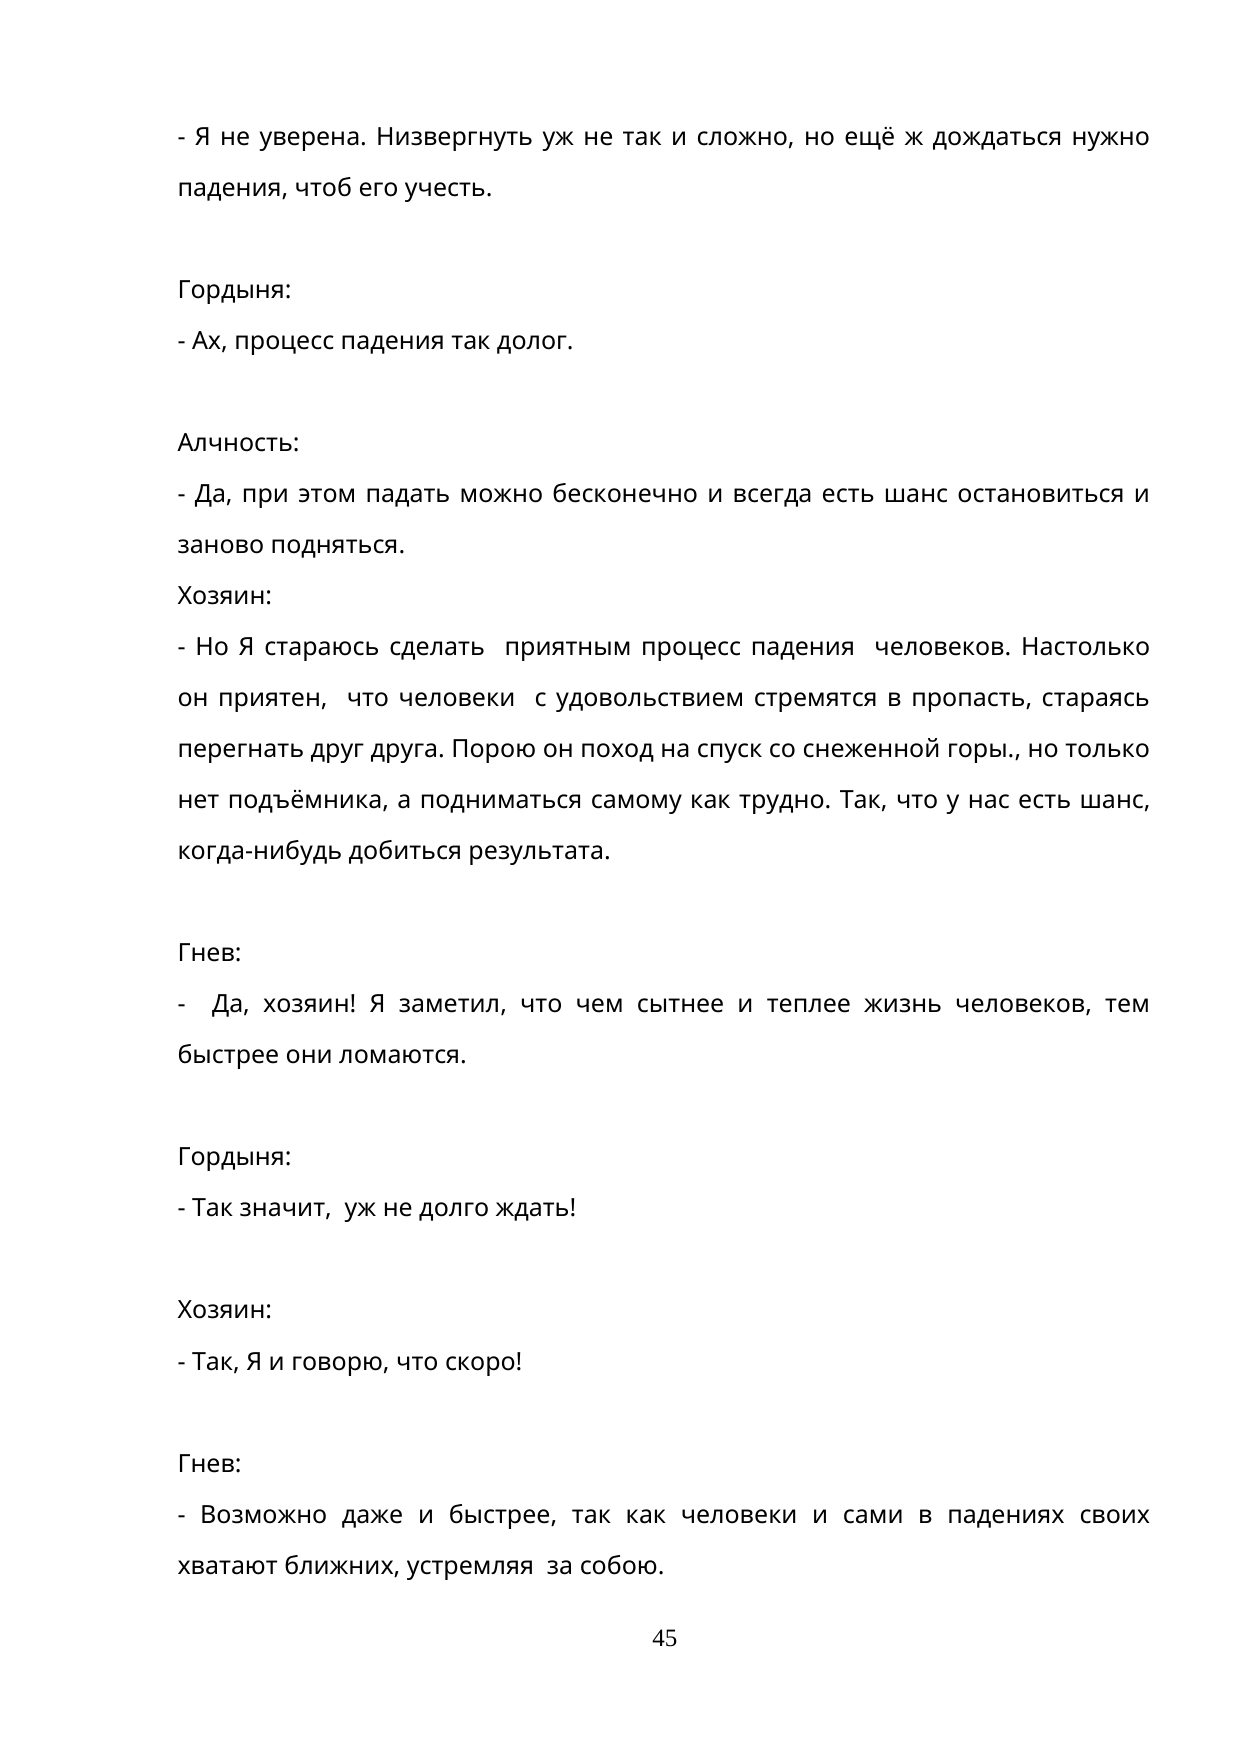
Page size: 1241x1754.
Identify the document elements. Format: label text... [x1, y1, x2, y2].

text - Возможно даже и быстрее, так как человеки и сами в падениях своих хватают ближних, устремляя за собою. [177, 1496, 1152, 1581]
text - Так значит, уж не долго ждать! [177, 1190, 1152, 1224]
text - Ах, процесс падения так долог. [177, 322, 1152, 356]
text Гордыня: [177, 1139, 1152, 1173]
text Алчность: [177, 424, 1152, 458]
text - Но Я стараюсь сделать приятным процесс падения человеков. Настолько он приятен, что человеки с удовольствием стремятся в пропасть, стараясь перегнать друг друга. Порою он поход на спуск со снеженной горы., но только нет подъёмника, а подниматься самому как трудно. Так, что у нас есть шанс, когда-нибудь добиться результата. [177, 628, 1152, 867]
text - Так, Я и говорю, что скоро! [177, 1343, 1152, 1377]
text - Да, при этом падать можно бесконечно и всегда есть шанс остановиться и заново подняться. [177, 475, 1152, 561]
text Хозяин: [177, 577, 1152, 612]
text - Я не уверена. Низвергнуть уж не так и сложно, но ещё ж дождаться нужно падения, чтоб его учесть. [177, 118, 1152, 203]
text Гордыня: [177, 271, 1152, 305]
text - Да, хозяин! Я заметил, что чем сытнее и теплее жизнь человеков, тем быстрее они ломаются. [177, 986, 1152, 1071]
text Гнев: [177, 935, 1152, 969]
text Гнев: [177, 1445, 1152, 1479]
text Хозяин: [177, 1292, 1152, 1326]
